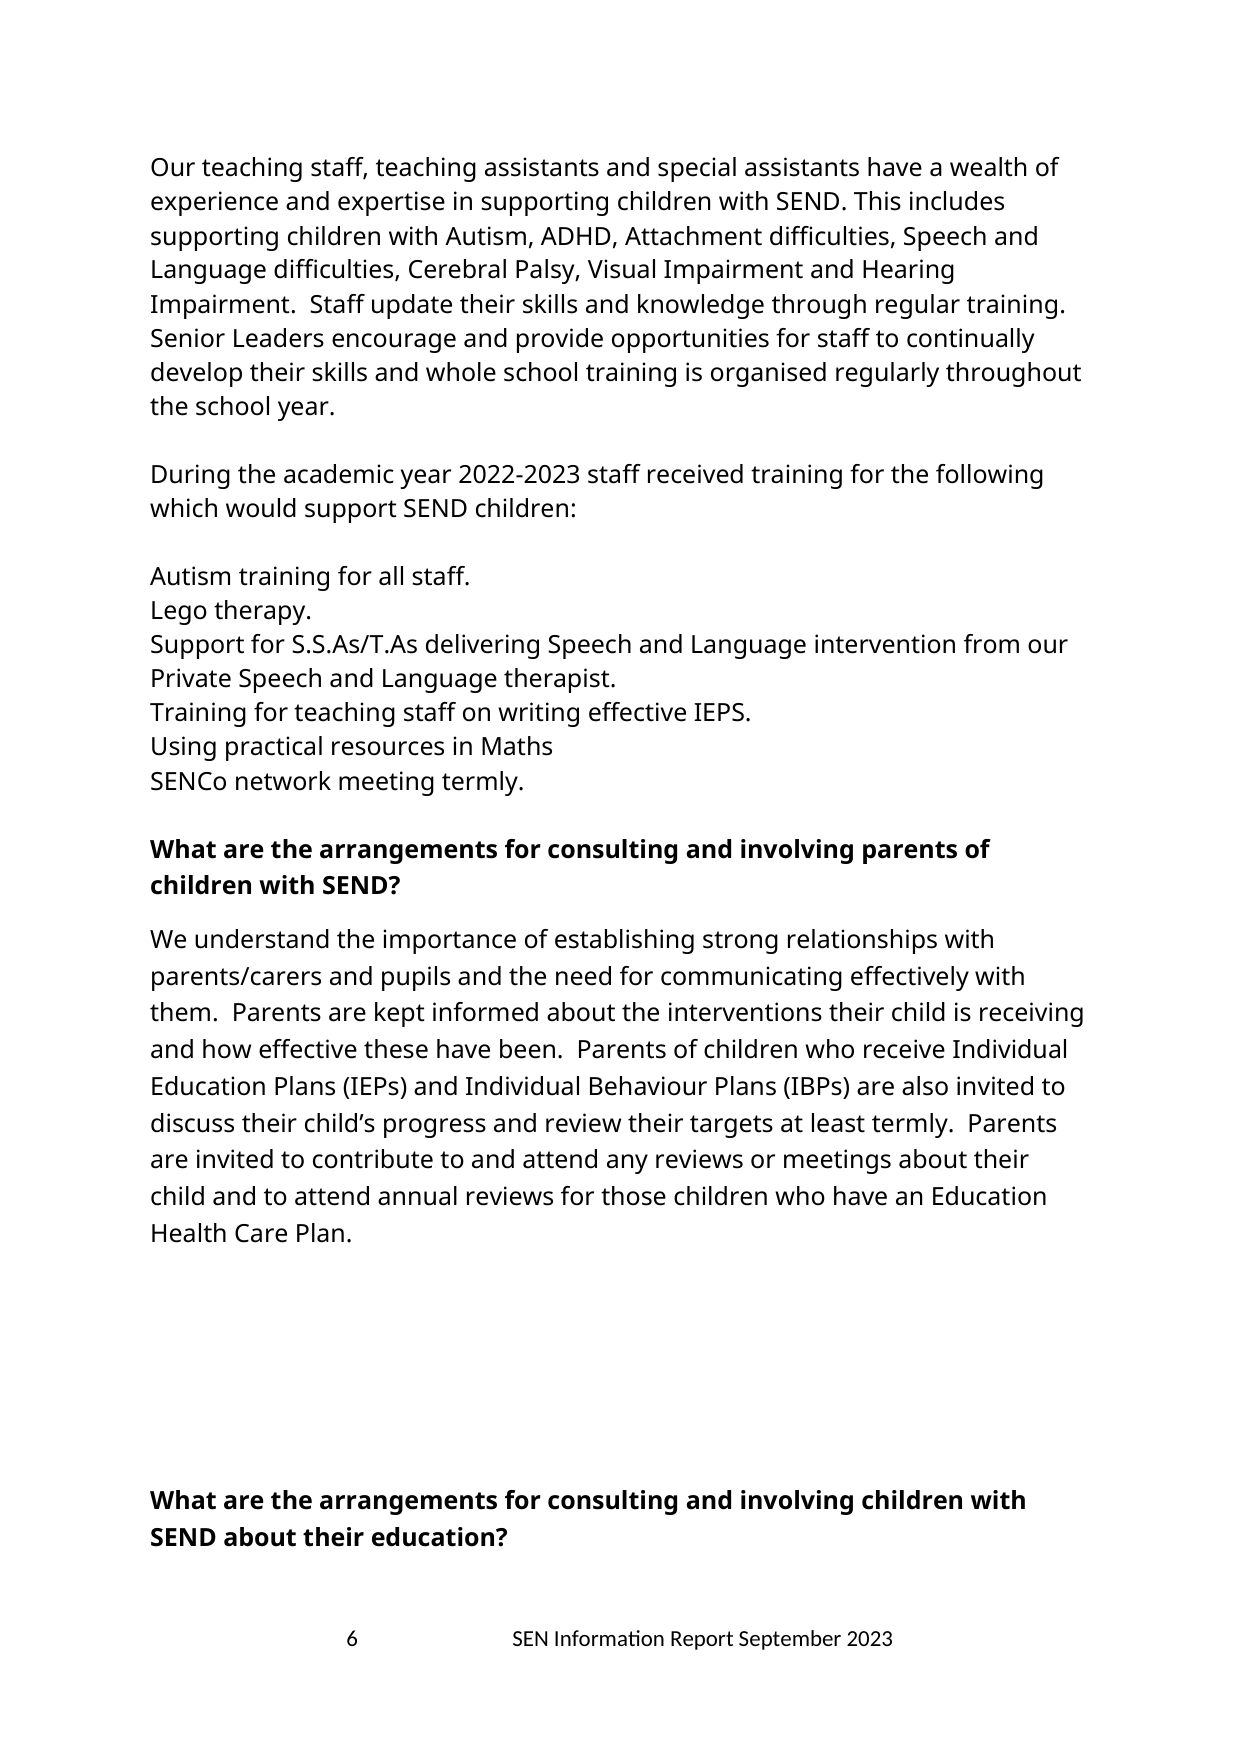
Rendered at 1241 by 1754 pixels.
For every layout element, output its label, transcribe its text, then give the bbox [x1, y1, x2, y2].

text We understand the importance of establishing strong relationships with parents/carers and pupils and the need for communicating effectively with them. Parents are kept informed about the interventions their child is receiving and how effective these have been. Parents of children who receive Individual Education Plans (IEPs) and Individual Behaviour Plans (IBPs) are also invited to discuss their child’s progress and review their targets at least termly. Parents are invited to contribute to and attend any reviews or meetings about their child and to attend annual reviews for those children who have an Education Health Care Plan. [150, 921, 1090, 1250]
text What are the arrangements for consulting and involving parents of children with SEND? [150, 831, 1090, 902]
text Autism training for all staff. [150, 559, 1090, 593]
text Training for teaching staff on writing effective IEPS. [150, 695, 1090, 729]
text Using practical resources in Maths [150, 729, 1090, 763]
text During the academic year 2022-2023 staff received training for the following which would support SEND children: [150, 457, 1090, 525]
text SENCo network meeting termly. [150, 763, 1090, 797]
text What are the arrangements for consulting and involving children with SEND about their education? [150, 1483, 1090, 1554]
text Support for S.S.As/T.As delivering Speech and Language intervention from our Private Speech and Language therapist. [150, 627, 1090, 695]
text Our teaching staff, teaching assistants and special assistants have a wealth of experience and expertise in supporting children with SEND. This includes supporting children with Autism, ADHD, Attachment difficulties, Speech and Language difficulties, Cerebral Palsy, Visual Impairment and Hearing Impairment. Staff update their skills and knowledge through regular training. Senior Leaders encourage and provide opportunities for staff to continually develop their skills and whole school training is organised regularly throughout the school year. [150, 150, 1090, 422]
text Lego therapy. [150, 593, 1090, 627]
